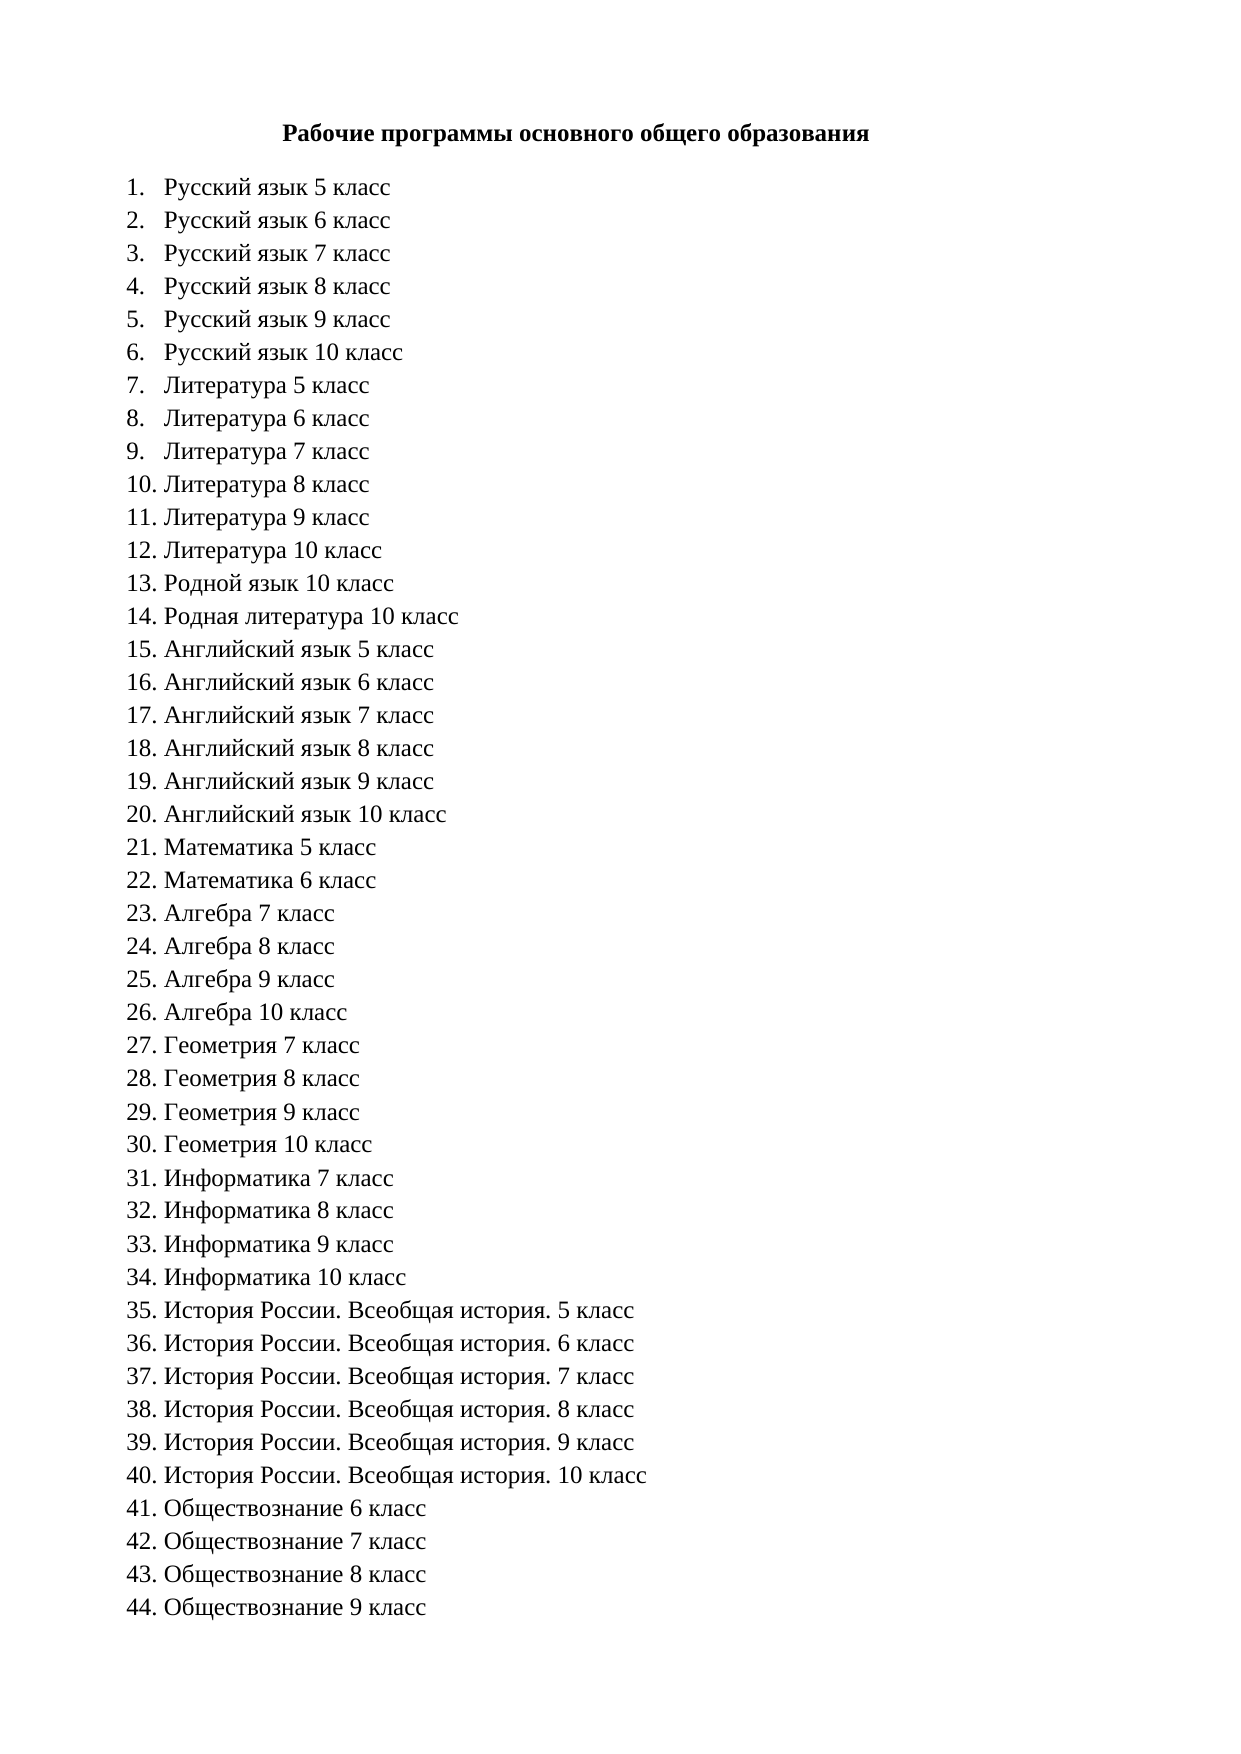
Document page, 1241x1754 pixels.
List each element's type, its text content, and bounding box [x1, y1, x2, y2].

list История России. Всеобщая история. 6 класс [126, 1328, 1063, 1356]
list Информатика 8 класс [126, 1196, 1063, 1224]
list Математика 6 класс [126, 865, 1063, 894]
list Литература 8 класс [126, 469, 1063, 498]
list Информатика 10 класс [126, 1262, 1063, 1290]
list Русский язык 9 класс [126, 304, 1063, 333]
list Алгебра 10 класс [126, 997, 1063, 1026]
list Русский язык 7 класс [126, 238, 1063, 267]
list Алгебра 8 класс [126, 931, 1063, 960]
list История России. Всеобщая история. 8 класс [126, 1394, 1063, 1422]
list Русский язык 5 класс [126, 172, 1063, 201]
list Английский язык 5 класс [126, 634, 1063, 663]
list Русский язык 6 класс [126, 205, 1063, 234]
list Обществознание 6 класс [126, 1493, 1063, 1522]
list История России. Всеобщая история. 10 класс [126, 1460, 1063, 1488]
list Информатика 9 класс [126, 1229, 1063, 1257]
list Английский язык 9 класс [126, 766, 1063, 795]
list Литература 5 класс [126, 370, 1063, 399]
list История России. Всеобщая история. 5 класс [126, 1295, 1063, 1323]
list История России. Всеобщая история. 7 класс [126, 1361, 1063, 1389]
list Геометрия 8 класс [126, 1063, 1063, 1092]
list Литература 9 класс [126, 502, 1063, 531]
text Рабочие программы основного общего образования [89, 118, 1063, 147]
list Русский язык 10 класс [126, 337, 1063, 366]
list Геометрия 7 класс [126, 1031, 1063, 1059]
list Литература 7 класс [126, 436, 1063, 465]
list Литература 6 класс [126, 403, 1063, 432]
list Литература 10 класс [126, 535, 1063, 564]
list Геометрия 10 класс [126, 1129, 1063, 1158]
list Родной язык 10 класс [126, 568, 1063, 597]
list Алгебра 9 класс [126, 964, 1063, 993]
list Алгебра 7 класс [126, 898, 1063, 927]
list История России. Всеобщая история. 9 класс [126, 1427, 1063, 1456]
list Родная литература 10 класс [126, 601, 1063, 630]
list Обществознание 7 класс [126, 1526, 1063, 1554]
list Английский язык 8 класс [126, 733, 1063, 762]
list Английский язык 7 класс [126, 700, 1063, 729]
list Информатика 7 класс [126, 1163, 1063, 1191]
list Русский язык 8 класс [126, 271, 1063, 300]
list Английский язык 10 класс [126, 799, 1063, 828]
list Обществознание 9 класс [126, 1592, 1063, 1621]
list Обществознание 8 класс [126, 1559, 1063, 1588]
list Геометрия 9 класс [126, 1097, 1063, 1125]
list Английский язык 6 класс [126, 667, 1063, 696]
list Математика 5 класс [126, 832, 1063, 861]
